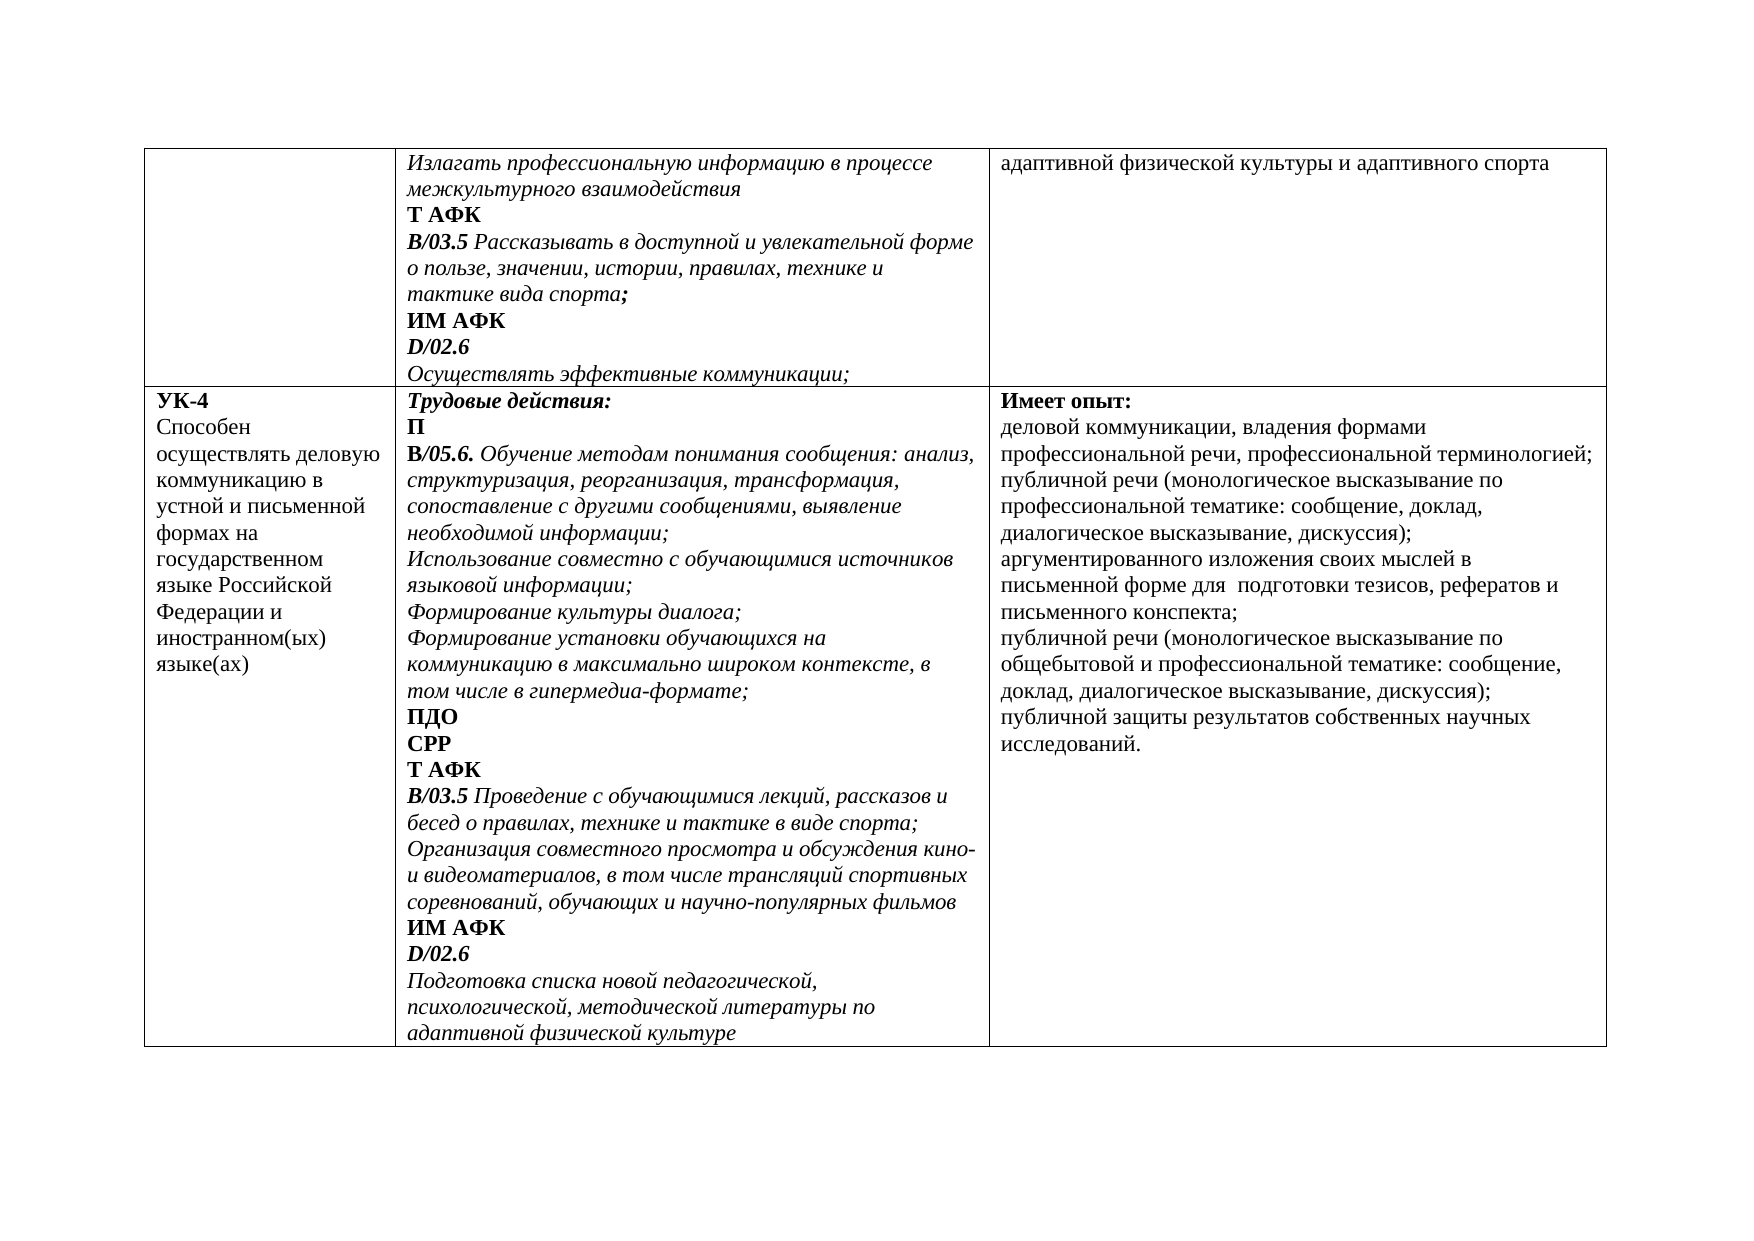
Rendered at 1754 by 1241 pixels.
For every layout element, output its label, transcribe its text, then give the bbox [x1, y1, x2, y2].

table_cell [396, 149, 989, 386]
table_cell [990, 149, 1606, 386]
table_cell Имеет опыт: деловой коммуникации, владения формами профессиональной речи, профессиональной терминологией; публичной речи (монологическое высказывание по профессиональной тематике: сообщение, доклад, диалогическое высказывание, дискуссия); аргументированного изложения своих мыслей в письменной форме для подготовки тезисов, рефератов и письменного конспекта; публичной речи (монологическое высказывание по общебытовой и профессиональной тематике: сообщение, доклад, диалогическое высказывание, дискуссия); публичной защиты результатов собственных научных исследований. [990, 387, 1606, 1046]
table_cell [145, 149, 395, 386]
table_cell Трудовые действия: П В/05.6. Обучение методам понимания сообщения: анализ, структуризация, реорганизация, трансформация, сопоставление с другими сообщениями, выявление необходимой информации; Использование совместно с обучающимися источников языковой информации; Формирование культуры диалога; Формирование установки обучающихся на коммуникацию в максимально широком контексте, в том числе в гипермедиа-формате; ПДО СРР Т АФК В/03.5 Проведение с обучающимися лекций, рассказов и бесед о правилах, технике и тактике в виде спорта; Организация совместного просмотра и обсуждения кино- и видеоматериалов, в том числе трансляций спортивных соревнований, обучающих и научно-популярных фильмов ИМ АФК D/02.6 Подготовка списка новой педагогической, психологической, методической литературы по адаптивной физической культуре [396, 387, 989, 1046]
